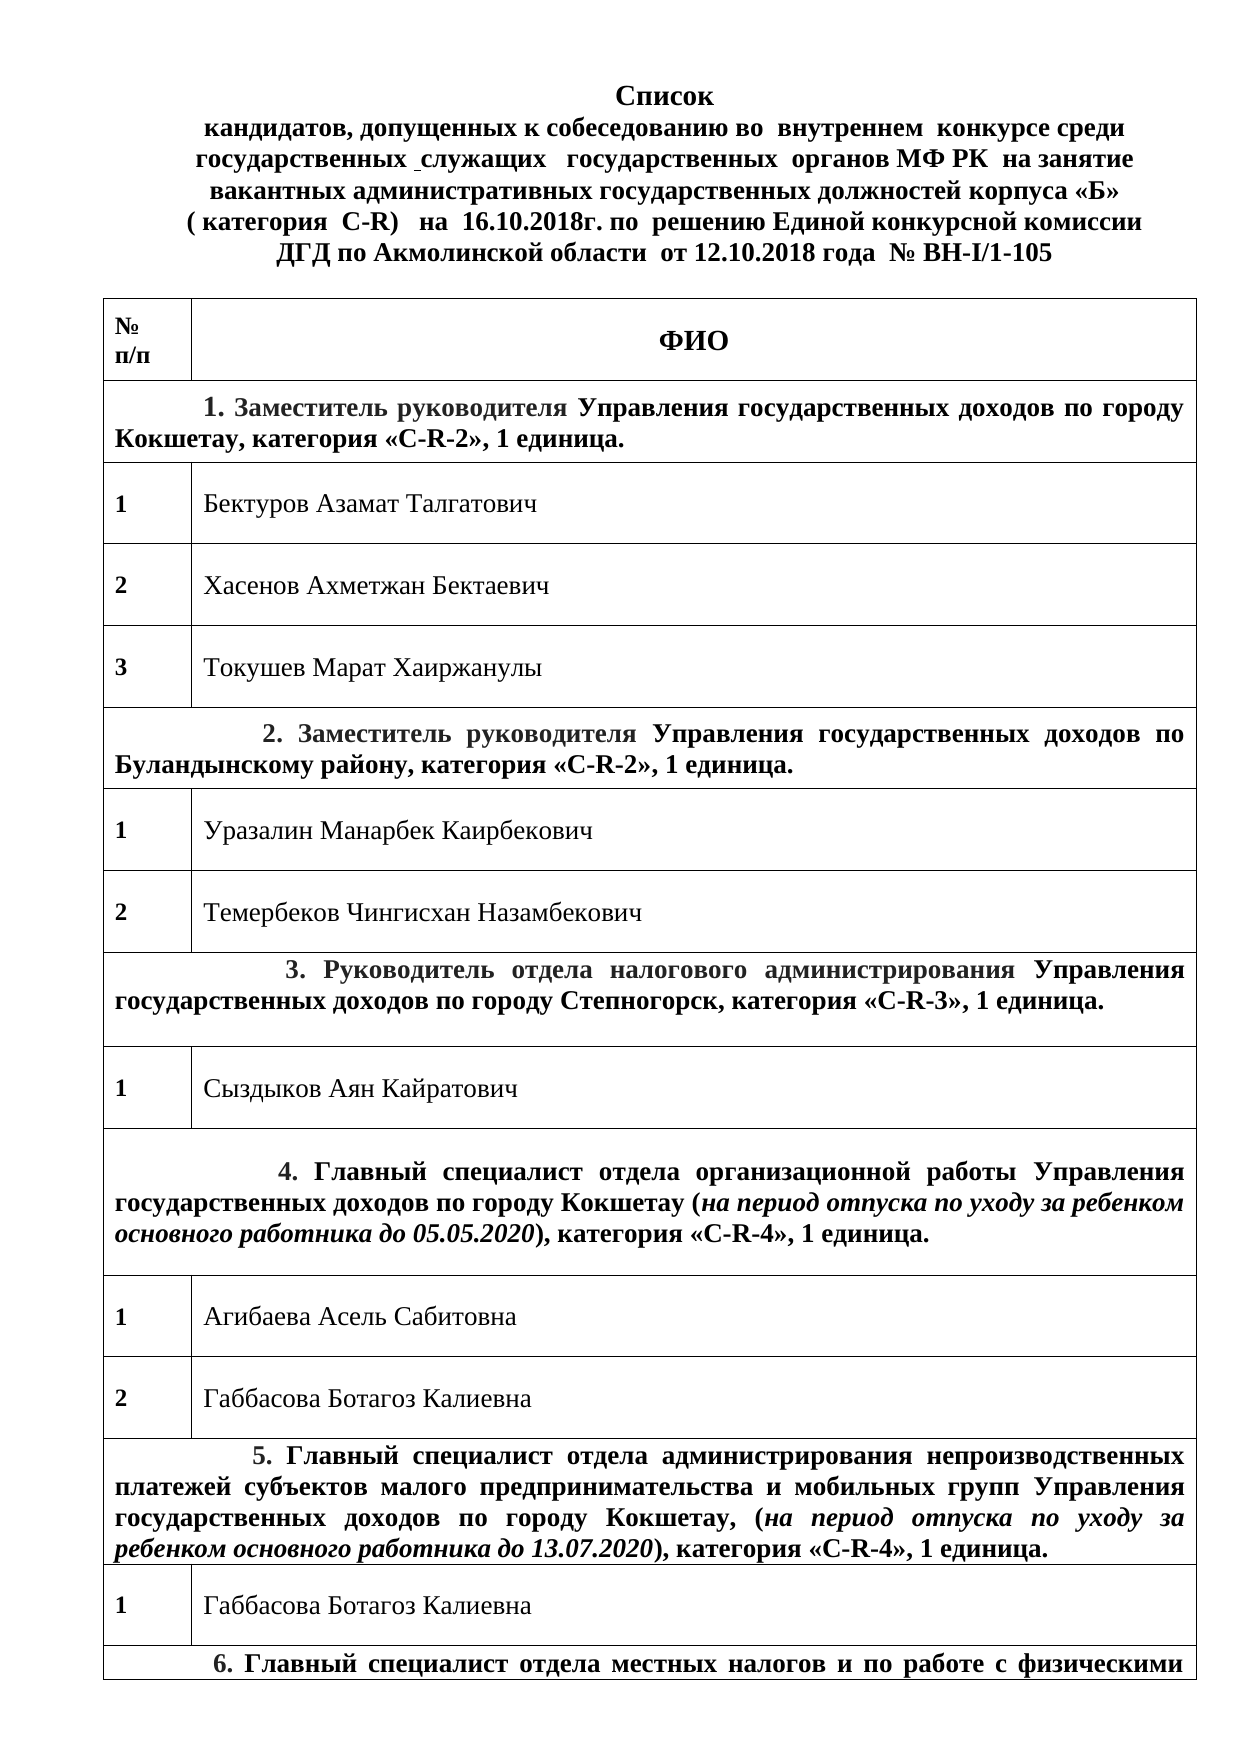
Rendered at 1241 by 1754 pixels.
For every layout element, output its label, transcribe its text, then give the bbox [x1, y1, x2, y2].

table_cell 3. Руководитель отдела налогового администрирования Управления государственных доходов по городу Степногорск, категория «С-R-3», 1 единица. [104, 953, 1196, 1046]
text Список [177, 78, 1152, 111]
table_cell 1 [104, 463, 191, 543]
table_cell 1 [104, 1276, 191, 1356]
table_cell 1 [104, 1047, 191, 1128]
table_cell 4. Главный специалист отдела организационной работы Управления государственных доходов по городу Кокшетау (на период отпуска по уходу за ребенком основного работника до 05.05.2020), категория «С-R-4», 1 единица. [104, 1129, 1196, 1274]
table_cell 3 [104, 626, 191, 707]
table_cell 2 [104, 544, 191, 625]
table_cell 1. Заместитель руководителя Управления государственных доходов по городу Кокшетау, категория «С-R-2», 1 единица. [104, 381, 1196, 462]
table_cell Агибаева Асель Сабитовна [192, 1276, 1196, 1356]
table_cell 2 [104, 871, 191, 952]
table_cell 2. Заместитель руководителя Управления государственных доходов по Буландынскому району, категория «С-R-2», 1 единица. [104, 708, 1196, 788]
table_header ФИО [192, 299, 1196, 380]
table_cell 5. Главный специалист отдела администрирования непроизводственных платежей субъектов малого предпринимательства и мобильных групп Управления государственных доходов по городу Кокшетау, (на период отпуска по уходу за ребенком основного работника до 13.07.2020), категория «С-R-4», 1 единица. [104, 1439, 1196, 1563]
table_cell Токушев Марат Хаиржанулы [192, 626, 1196, 707]
table_cell 2 [104, 1357, 191, 1438]
table_cell Хасенов Ахметжан Бектаевич [192, 544, 1196, 625]
table_cell Сыздыков Аян Кайратович [192, 1047, 1196, 1128]
table_cell Темербеков Чингисхан Назамбекович [192, 871, 1196, 952]
table_header № п/п [104, 299, 191, 380]
table_cell Габбасова Ботагоз Калиевна [192, 1357, 1196, 1438]
table_cell 1 [104, 1565, 191, 1645]
table_cell Уразалин Манарбек Каирбекович [192, 789, 1196, 870]
text кандидатов, допущенных к собеседованию во внутреннем конкурсе среди государственных служащих государственных органов МФ РК на занятие вакантных административных государственных должностей корпуса «Б» ( категория C-R) на 16.10.2018г. по решению Единой конкурсной комиссии ДГД по Акмолинской области от 12.10.2018 года № ВН-І/1-105 [177, 111, 1152, 267]
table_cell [104, 1646, 1196, 1679]
table_cell Бектуров Азамат Талгатович [192, 463, 1196, 543]
table_cell Габбасова Ботагоз Калиевна [192, 1565, 1196, 1645]
table_cell 1 [104, 789, 191, 870]
